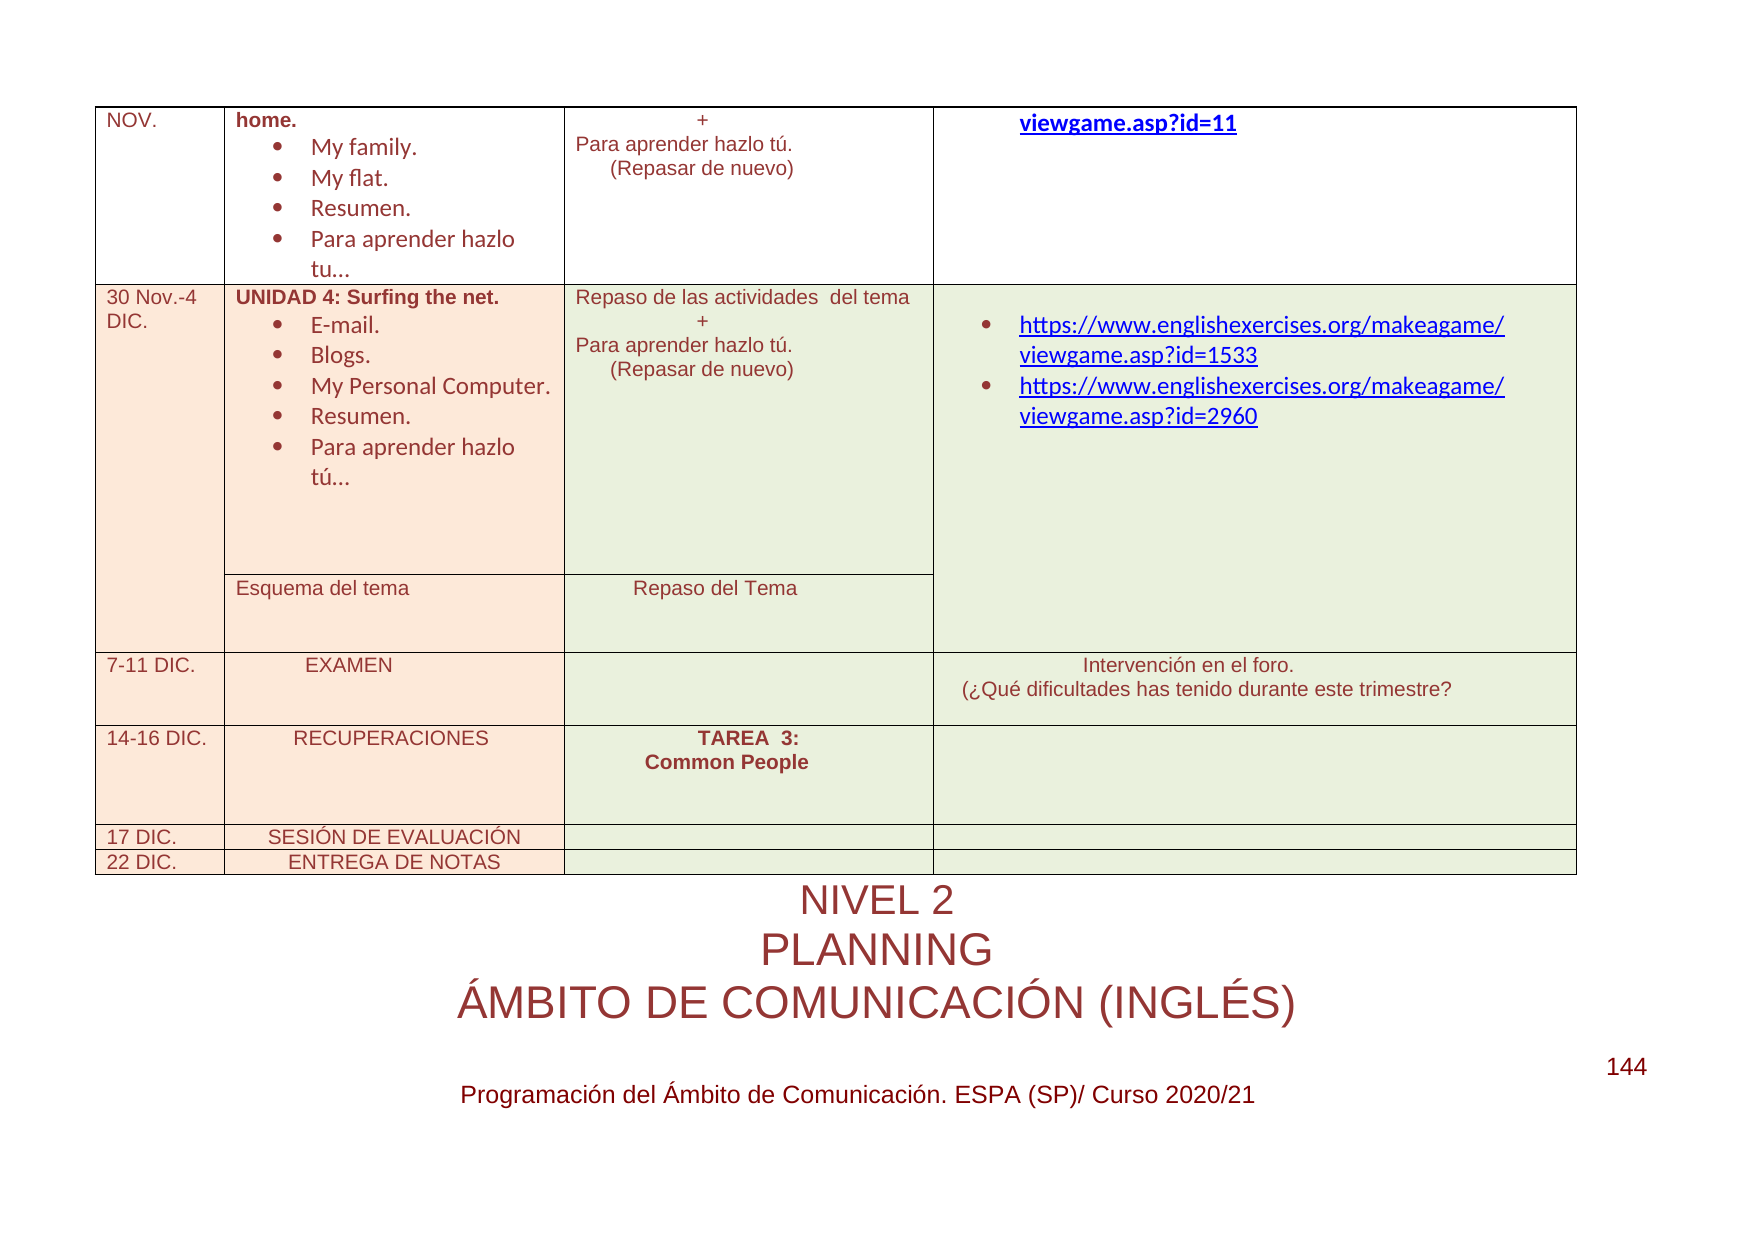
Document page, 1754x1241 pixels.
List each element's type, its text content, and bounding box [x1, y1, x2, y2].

text PLANNING [106, 923, 1648, 976]
table_cell [934, 726, 1576, 824]
table_cell EXAMEN [225, 653, 564, 725]
table_cell 17 DIC. [96, 825, 224, 849]
table_cell [934, 825, 1576, 849]
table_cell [565, 108, 933, 284]
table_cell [225, 108, 564, 284]
table_cell [565, 825, 933, 849]
table_cell Intervención en el foro. (¿Qué dificultades has tenido durante este trimestre? [934, 653, 1576, 725]
table_cell 14-16 DIC. [96, 726, 224, 824]
table_cell UNIDAD 4: Surfing the net. E-mail. Blogs. My Personal Computer. Resumen. Para aprender hazlo tú… [225, 285, 564, 574]
table_cell Repaso de las actividades del tema + Para aprender hazlo tú. (Repasar de nuevo) [565, 285, 933, 574]
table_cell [934, 108, 1576, 284]
text ÁMBITO DE COMUNICACIÓN (INGLÉS) [106, 976, 1648, 1028]
table_cell ENTREGA DE NOTAS [225, 850, 564, 874]
table_cell Esquema del tema [225, 575, 564, 652]
table_cell TAREA 3: Common People [565, 726, 933, 824]
table_cell [934, 850, 1576, 874]
table_cell Repaso del Tema [565, 575, 933, 652]
table_cell SESIÓN DE EVALUACIÓN [225, 825, 564, 849]
table_cell 22 DIC. [96, 850, 224, 874]
table_cell https://www.englishexercises.org/makeagame/viewgame.asp?id=1533 https://www.englishexercises.org/makeagame/viewgame.asp?id=2960 [934, 285, 1576, 652]
table_cell RECUPERACIONES [225, 726, 564, 824]
text NIVEL 2 [106, 875, 1648, 923]
table_cell [565, 850, 933, 874]
table_cell 7-11 DIC. [96, 653, 224, 725]
table_cell [565, 653, 933, 725]
table_cell 30 Nov.-4 DIC. [96, 285, 224, 652]
table_cell 23--27 NOV. [96, 108, 224, 284]
